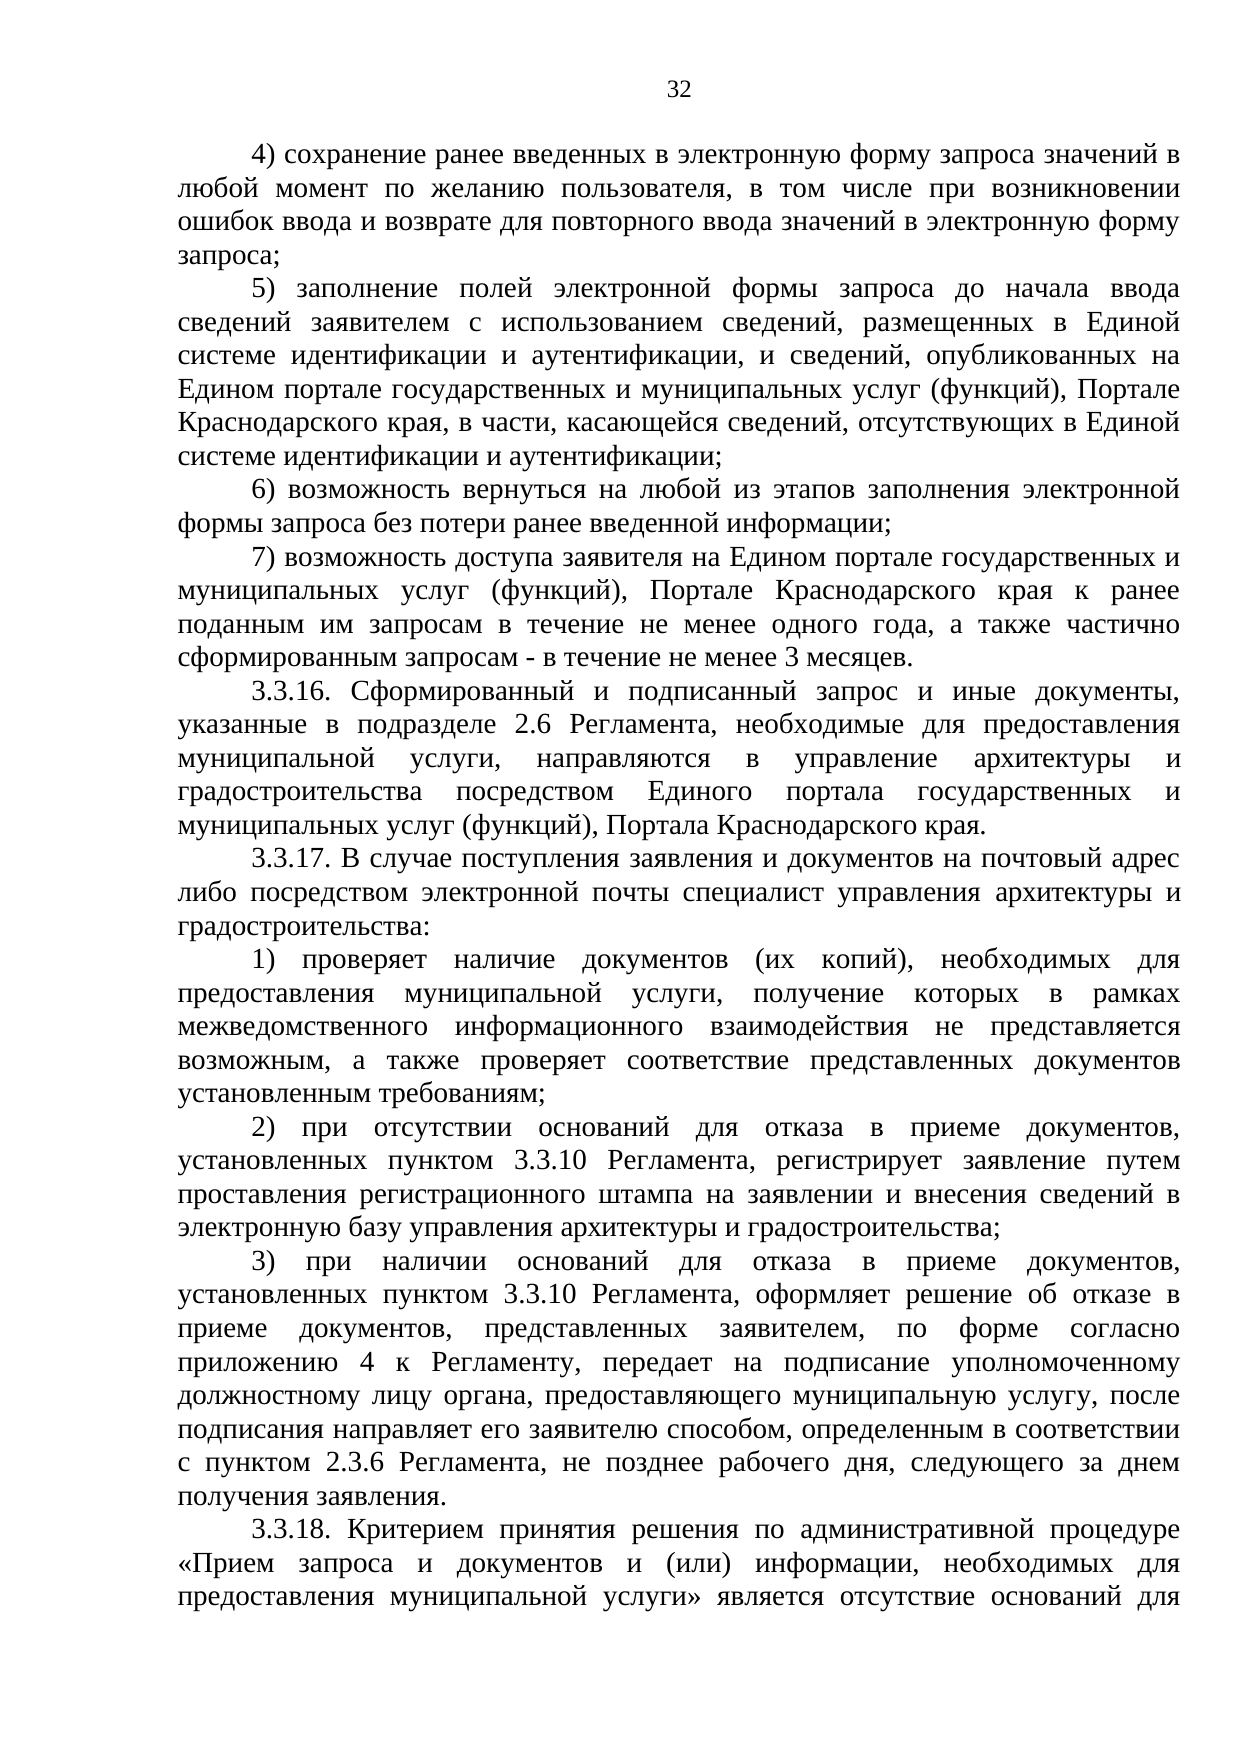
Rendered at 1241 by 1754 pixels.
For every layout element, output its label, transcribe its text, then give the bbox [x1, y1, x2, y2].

text 3.3.17. В случае поступления заявления и документов на почтовый адрес либо посредством электронной почты специалист управления архитектуры и градостроительства: [177, 841, 1181, 941]
text 3) при наличии оснований для отказа в приеме документов, установленных пунктом 3.3.10 Регламента, оформляет решение об отказе в приеме документов, представленных заявителем, по форме согласно приложению 4 к Регламенту, передает на подписание уполномоченному должностному лицу органа, предоставляющего муниципальную услугу, после подписания направляет его заявителю способом, определенным в соответствии с пунктом 2.3.6 Регламента, не позднее рабочего дня, следующего за днем получения заявления. [177, 1243, 1181, 1511]
text 6) возможность вернуться на любой из этапов заполнения электронной формы запроса без потери ранее введенной информации; [177, 472, 1181, 539]
text 3.3.16. Сформированный и подписанный запрос и иные документы, указанные в подразделе 2.6 Регламента, необходимые для предоставления муниципальной услуги, направляются в управление архитектуры и градостроительства посредством Единого портала государственных и муниципальных услуг (функций), Портала Краснодарского края. [177, 673, 1181, 841]
text 1) проверяет наличие документов (их копий), необходимых для предоставления муниципальной услуги, получение которых в рамках межведомственного информационного взаимодействия не представляется возможным, а также проверяет соответствие представленных документов установленным требованиям; [177, 941, 1181, 1109]
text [177, 1511, 1181, 1612]
text 4) сохранение ранее введенных в электронную форму запроса значений в любой момент по желанию пользователя, в том числе при возникновении ошибок ввода и возврате для повторного ввода значений в электронную форму запроса; [177, 136, 1181, 270]
text 2) при отсутствии оснований для отказа в приеме документов, установленных пунктом 3.3.10 Регламента, регистрирует заявление путем проставления регистрационного штампа на заявлении и внесения сведений в электронную базу управления архитектуры и градостроительства; [177, 1109, 1181, 1243]
text 7) возможность доступа заявителя на Едином портале государственных и муниципальных услуг (функций), Портале Краснодарского края к ранее поданным им запросам в течение не менее одного года, а также частично сформированным запросам - в течение не менее 3 месяцев. [177, 539, 1181, 673]
text 5) заполнение полей электронной формы запроса до начала ввода сведений заявителем с использованием сведений, размещенных в Единой системе идентификации и аутентификации, и сведений, опубликованных на Едином портале государственных и муниципальных услуг (функций), Портале Краснодарского края, в части, касающейся сведений, отсутствующих в Единой системе идентификации и аутентификации; [177, 270, 1181, 472]
